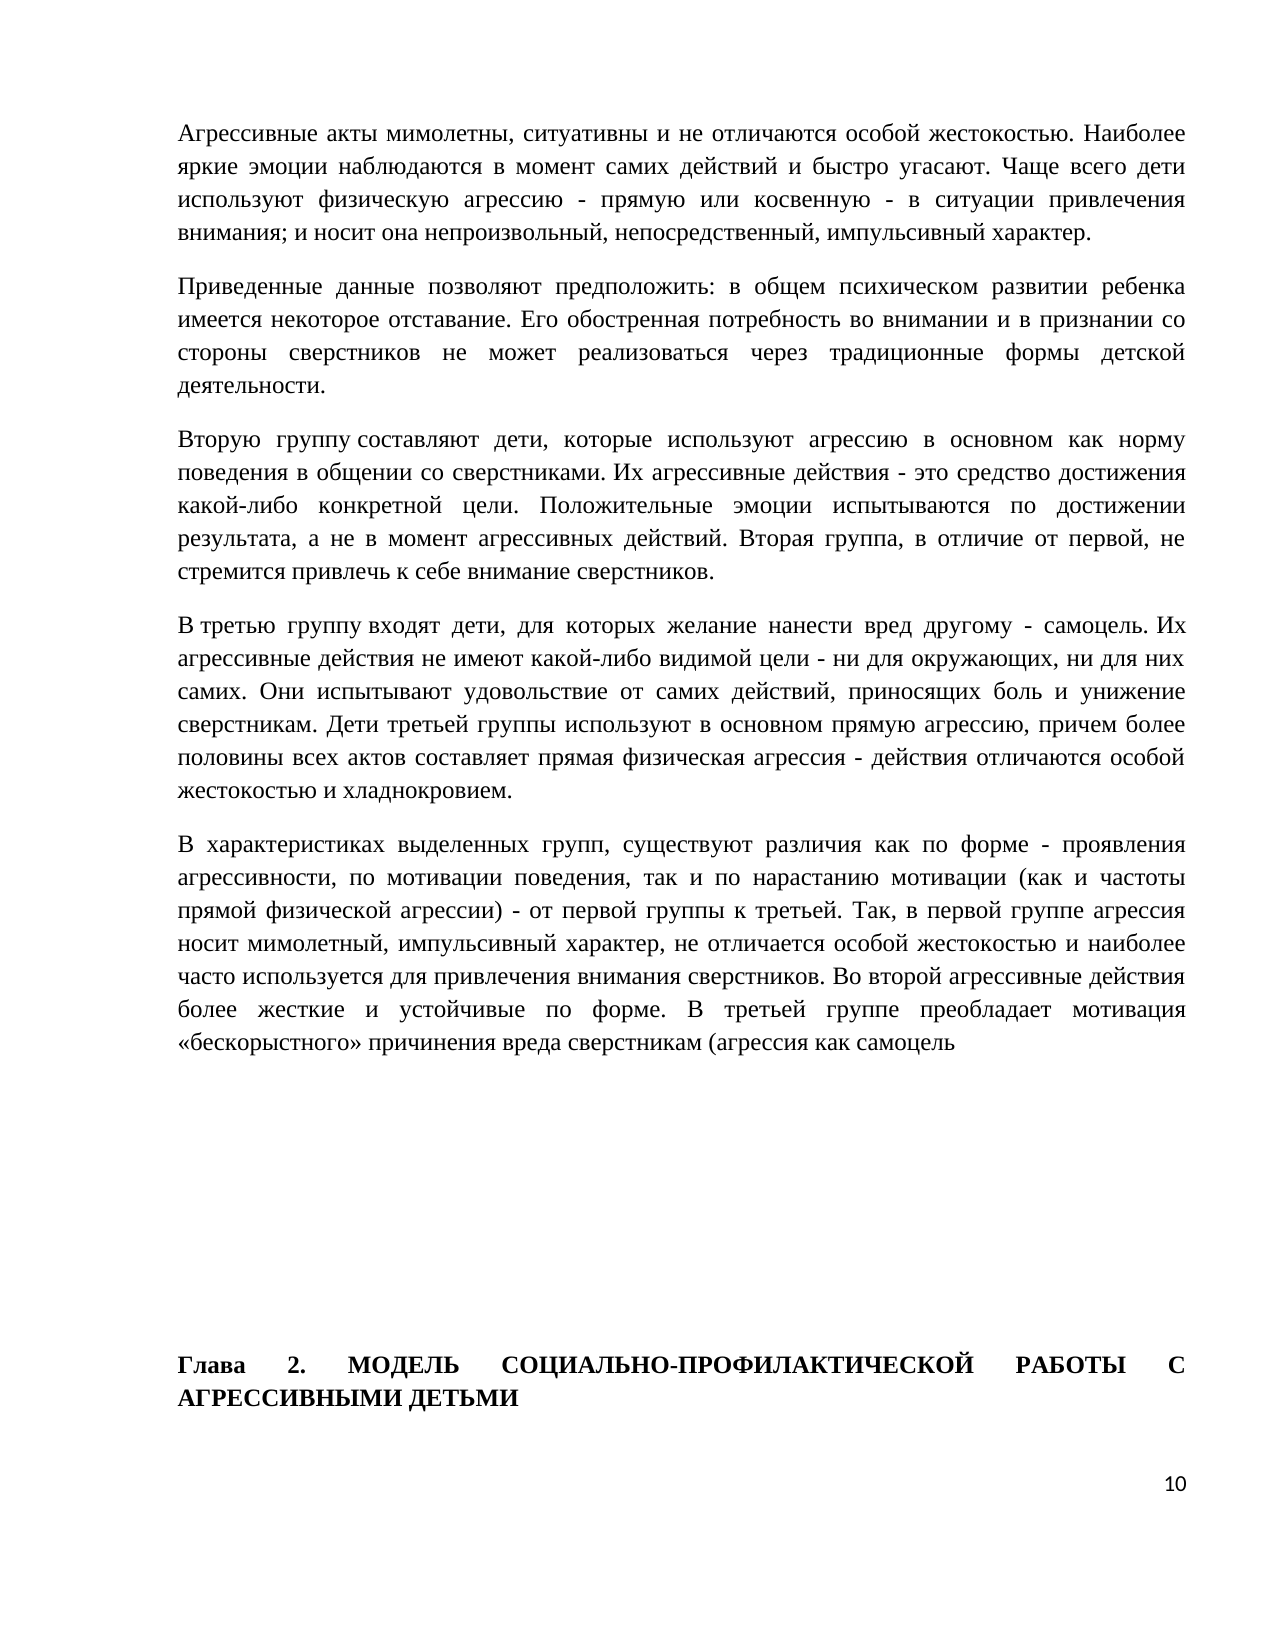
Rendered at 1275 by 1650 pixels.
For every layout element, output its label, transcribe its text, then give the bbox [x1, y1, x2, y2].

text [177, 118, 1186, 246]
text Вторую группу составляют дети, которые используют агрессию в основном как норму поведения в общении со сверстниками. Их агрессивные действия - это средство достижения какой-либо конкретной цели. Положительные эмоции испытываются по достижении результата, а не в момент агрессивных действий. Вторая группа, в отличие от первой, не стремится привлечь к себе внимание сверстников. [177, 424, 1186, 585]
text Глава 2. МОДЕЛЬ СОЦИАЛЬНО-ПРОФИЛАКТИЧЕСКОЙ РАБОТЫ С АГРЕССИВНЫМИ ДЕТЬМИ [177, 1350, 1186, 1412]
text В третью группу входят дети, для которых желание нанести вред другому - самоцель. Их агрессивные действия не имеют какой-либо видимой цели - ни для окружающих, ни для них самих. Они испытывают удовольствие от самих действий, приносящих боль и унижение сверстникам. Дети третьей группы используют в основном прямую агрессию, причем более половины всех актов составляет прямая физическая агрессия - действия отличаются особой жестокостью и хладнокровием. [177, 610, 1186, 804]
text Приведенные данные позволяют предположить: в общем психическом развитии ребенка имеется некоторое отставание. Его обостренная потребность во внимании и в признании со стороны сверстников не может реализоваться через традиционные формы детской деятельности. [177, 271, 1186, 399]
text В характеристиках выделенных групп, существуют различия как по форме - проявления агрессивности, по мотивации поведения, так и по нарастанию мотивации (как и частоты прямой физической агрессии) - от первой группы к третьей. Так, в первой группе агрессия носит мимолетный, импульсивный характер, не отличается особой жестокостью и наиболее часто используется для привлечения внимания сверстников. Во второй агрессивные действия более жесткие и устойчивые по форме. В третьей группе преобладает мотивация «бескорыстного» причинения вреда сверстникам (агрессия как самоцель [177, 829, 1186, 1056]
